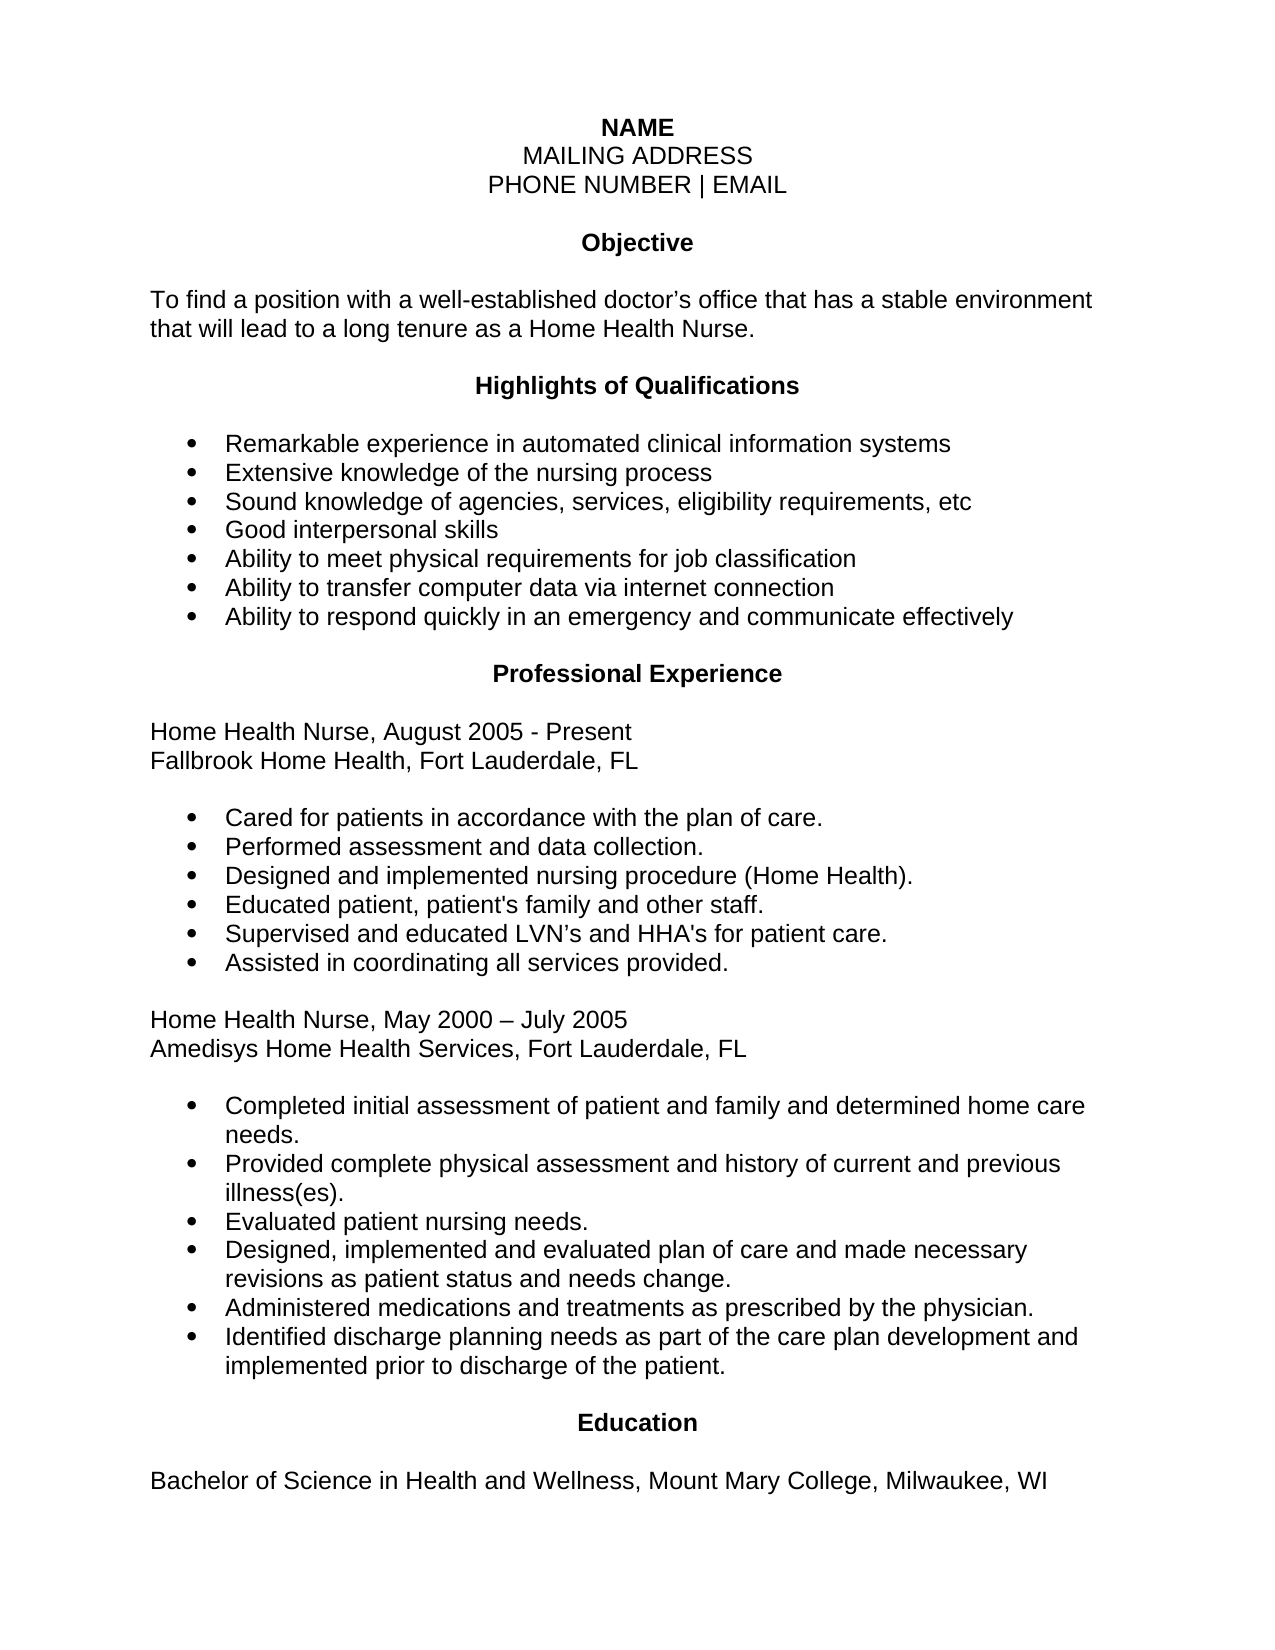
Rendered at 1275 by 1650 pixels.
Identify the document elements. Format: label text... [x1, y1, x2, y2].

list Evaluated patient nursing needs. [187, 1207, 1125, 1235]
list Educated patient, patient's family and other staff. [187, 890, 1125, 919]
list Ability to meet physical requirements for job classification [187, 544, 1125, 573]
list Designed and implemented nursing procedure (Home Health). [187, 861, 1125, 890]
list Performed assessment and data collection. [187, 832, 1125, 861]
text NAME [150, 112, 1125, 141]
list Assisted in coordinating all services provided. [187, 947, 1125, 976]
list Supervised and educated LVN’s and HHA's for patient care. [187, 919, 1125, 947]
list Identified discharge planning needs as part of the care plan development and implemented prior to discharge of the patient. [187, 1322, 1125, 1379]
text Home Health Nurse, May 2000 – July 2005 [150, 1005, 1125, 1034]
text Education [150, 1408, 1125, 1437]
list Cared for patients in accordance with the plan of care. [187, 803, 1125, 832]
text Bachelor of Science in Health and Wellness, Mount Mary College, Milwaukee, WI [150, 1466, 1125, 1494]
text MAILING ADDRESS [150, 141, 1125, 170]
text PHONE NUMBER | EMAIL [150, 170, 1125, 199]
list Remarkable experience in automated clinical information systems [187, 429, 1125, 458]
text Highlights of Qualifications [150, 371, 1125, 400]
list Extensive knowledge of the nursing process [187, 458, 1125, 486]
list Completed initial assessment of patient and family and determined home care needs. [187, 1091, 1125, 1149]
text Objective [150, 227, 1125, 256]
text Amedisys Home Health Services, Fort Lauderdale, FL [150, 1034, 1125, 1063]
text Fallbrook Home Health, Fort Lauderdale, FL [150, 746, 1125, 774]
list Administered medications and treatments as prescribed by the physician. [187, 1293, 1125, 1322]
list Provided complete physical assessment and history of current and previous illness(es). [187, 1149, 1125, 1207]
list Designed, implemented and evaluated plan of care and made necessary revisions as patient status and needs change. [187, 1235, 1125, 1293]
list Ability to transfer computer data via internet connection [187, 573, 1125, 602]
list Sound knowledge of agencies, services, eligibility requirements, etc [187, 486, 1125, 515]
list Ability to respond quickly in an emergency and communicate effectively [187, 602, 1125, 631]
text Home Health Nurse, August 2005 - Present [150, 717, 1125, 746]
list Good interpersonal skills [187, 515, 1125, 544]
text Professional Experience [150, 659, 1125, 688]
text To find a position with a well-established doctor’s office that has a stable environment that will lead to a long tenure as a Home Health Nurse. [150, 285, 1125, 342]
